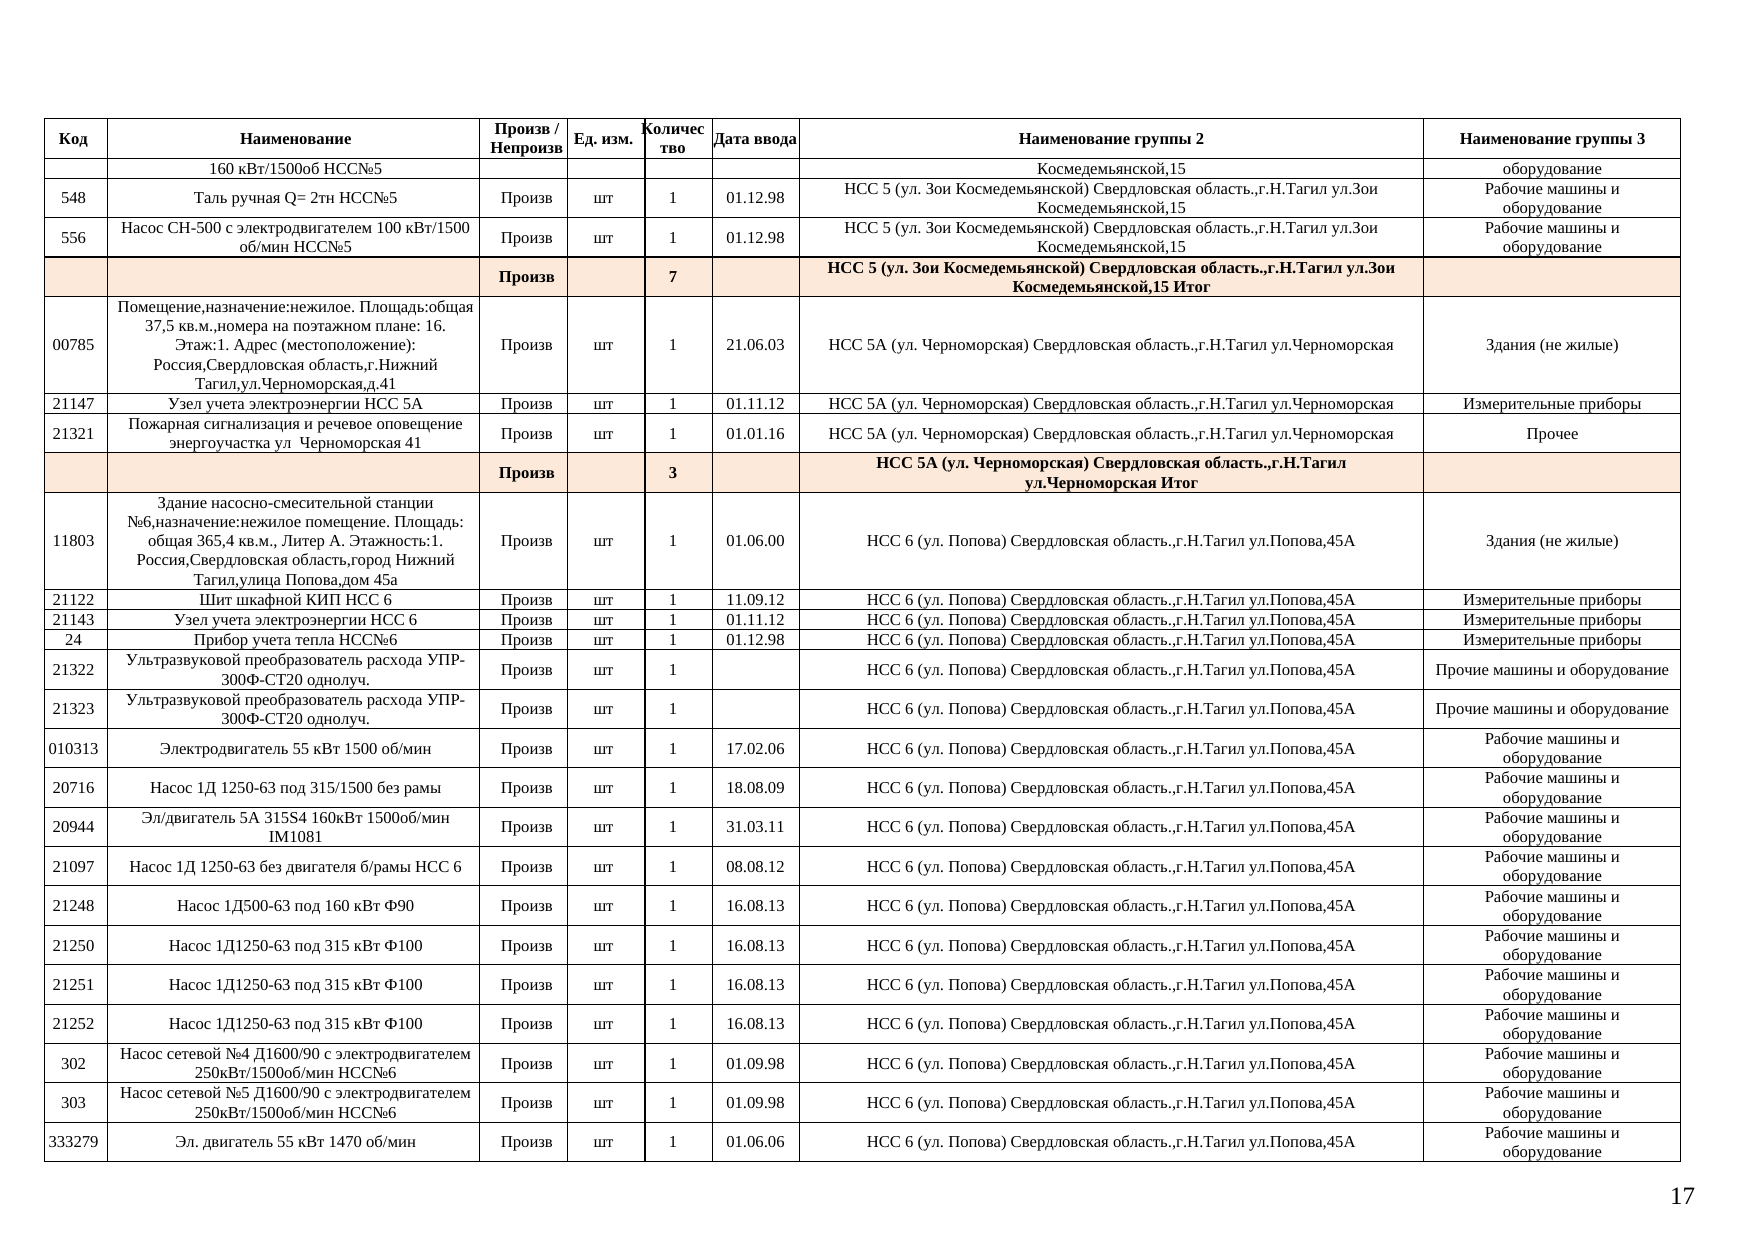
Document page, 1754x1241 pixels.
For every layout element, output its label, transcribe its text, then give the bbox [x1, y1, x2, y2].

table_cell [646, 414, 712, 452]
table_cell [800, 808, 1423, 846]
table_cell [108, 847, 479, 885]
table_header Код [45, 119, 107, 157]
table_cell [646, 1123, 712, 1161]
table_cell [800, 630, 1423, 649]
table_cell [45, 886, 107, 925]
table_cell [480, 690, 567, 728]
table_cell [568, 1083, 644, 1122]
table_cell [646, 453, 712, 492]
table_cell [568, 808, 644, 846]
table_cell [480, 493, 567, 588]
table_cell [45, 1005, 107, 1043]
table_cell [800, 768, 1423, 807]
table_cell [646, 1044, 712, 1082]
table_header Количество [646, 119, 712, 157]
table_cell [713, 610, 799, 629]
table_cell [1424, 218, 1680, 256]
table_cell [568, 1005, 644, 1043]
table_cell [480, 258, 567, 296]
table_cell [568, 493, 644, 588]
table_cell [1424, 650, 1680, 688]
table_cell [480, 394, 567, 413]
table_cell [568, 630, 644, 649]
table_header Наименование группы 2 [800, 119, 1423, 157]
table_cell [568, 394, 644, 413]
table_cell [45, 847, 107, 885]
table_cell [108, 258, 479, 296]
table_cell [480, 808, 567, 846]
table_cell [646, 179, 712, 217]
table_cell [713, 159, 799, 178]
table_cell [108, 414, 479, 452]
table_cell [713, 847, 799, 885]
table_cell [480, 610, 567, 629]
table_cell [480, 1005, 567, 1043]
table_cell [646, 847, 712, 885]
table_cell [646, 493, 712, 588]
table_header Наименование группы 3 [1424, 119, 1680, 157]
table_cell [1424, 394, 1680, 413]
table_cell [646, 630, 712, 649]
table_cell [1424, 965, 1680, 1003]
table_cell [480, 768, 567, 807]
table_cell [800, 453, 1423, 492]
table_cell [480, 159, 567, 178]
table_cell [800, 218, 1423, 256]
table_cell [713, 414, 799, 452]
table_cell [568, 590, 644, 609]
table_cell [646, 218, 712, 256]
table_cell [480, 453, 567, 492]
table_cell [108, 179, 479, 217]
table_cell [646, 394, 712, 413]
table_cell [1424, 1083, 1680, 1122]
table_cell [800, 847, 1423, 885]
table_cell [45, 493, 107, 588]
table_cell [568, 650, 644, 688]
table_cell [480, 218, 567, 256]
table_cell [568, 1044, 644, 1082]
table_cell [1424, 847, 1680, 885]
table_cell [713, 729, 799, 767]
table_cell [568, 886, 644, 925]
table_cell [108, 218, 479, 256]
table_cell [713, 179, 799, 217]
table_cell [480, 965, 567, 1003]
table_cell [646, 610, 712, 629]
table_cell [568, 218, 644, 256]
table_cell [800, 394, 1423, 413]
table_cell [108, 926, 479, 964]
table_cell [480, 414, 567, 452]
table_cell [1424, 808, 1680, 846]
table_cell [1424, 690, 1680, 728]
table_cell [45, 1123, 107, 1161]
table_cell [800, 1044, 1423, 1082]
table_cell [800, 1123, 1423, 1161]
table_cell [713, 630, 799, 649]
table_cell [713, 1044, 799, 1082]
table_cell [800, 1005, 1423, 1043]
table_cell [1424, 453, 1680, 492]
table_header Ед. изм. [568, 119, 644, 157]
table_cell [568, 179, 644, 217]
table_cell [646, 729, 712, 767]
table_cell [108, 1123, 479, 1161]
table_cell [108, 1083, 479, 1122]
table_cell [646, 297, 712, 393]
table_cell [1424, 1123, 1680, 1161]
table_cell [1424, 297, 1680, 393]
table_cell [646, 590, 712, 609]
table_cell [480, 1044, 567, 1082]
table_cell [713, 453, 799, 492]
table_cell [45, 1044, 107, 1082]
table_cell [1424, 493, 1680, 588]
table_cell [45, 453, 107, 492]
table_header Произв / Непроизв [480, 119, 567, 157]
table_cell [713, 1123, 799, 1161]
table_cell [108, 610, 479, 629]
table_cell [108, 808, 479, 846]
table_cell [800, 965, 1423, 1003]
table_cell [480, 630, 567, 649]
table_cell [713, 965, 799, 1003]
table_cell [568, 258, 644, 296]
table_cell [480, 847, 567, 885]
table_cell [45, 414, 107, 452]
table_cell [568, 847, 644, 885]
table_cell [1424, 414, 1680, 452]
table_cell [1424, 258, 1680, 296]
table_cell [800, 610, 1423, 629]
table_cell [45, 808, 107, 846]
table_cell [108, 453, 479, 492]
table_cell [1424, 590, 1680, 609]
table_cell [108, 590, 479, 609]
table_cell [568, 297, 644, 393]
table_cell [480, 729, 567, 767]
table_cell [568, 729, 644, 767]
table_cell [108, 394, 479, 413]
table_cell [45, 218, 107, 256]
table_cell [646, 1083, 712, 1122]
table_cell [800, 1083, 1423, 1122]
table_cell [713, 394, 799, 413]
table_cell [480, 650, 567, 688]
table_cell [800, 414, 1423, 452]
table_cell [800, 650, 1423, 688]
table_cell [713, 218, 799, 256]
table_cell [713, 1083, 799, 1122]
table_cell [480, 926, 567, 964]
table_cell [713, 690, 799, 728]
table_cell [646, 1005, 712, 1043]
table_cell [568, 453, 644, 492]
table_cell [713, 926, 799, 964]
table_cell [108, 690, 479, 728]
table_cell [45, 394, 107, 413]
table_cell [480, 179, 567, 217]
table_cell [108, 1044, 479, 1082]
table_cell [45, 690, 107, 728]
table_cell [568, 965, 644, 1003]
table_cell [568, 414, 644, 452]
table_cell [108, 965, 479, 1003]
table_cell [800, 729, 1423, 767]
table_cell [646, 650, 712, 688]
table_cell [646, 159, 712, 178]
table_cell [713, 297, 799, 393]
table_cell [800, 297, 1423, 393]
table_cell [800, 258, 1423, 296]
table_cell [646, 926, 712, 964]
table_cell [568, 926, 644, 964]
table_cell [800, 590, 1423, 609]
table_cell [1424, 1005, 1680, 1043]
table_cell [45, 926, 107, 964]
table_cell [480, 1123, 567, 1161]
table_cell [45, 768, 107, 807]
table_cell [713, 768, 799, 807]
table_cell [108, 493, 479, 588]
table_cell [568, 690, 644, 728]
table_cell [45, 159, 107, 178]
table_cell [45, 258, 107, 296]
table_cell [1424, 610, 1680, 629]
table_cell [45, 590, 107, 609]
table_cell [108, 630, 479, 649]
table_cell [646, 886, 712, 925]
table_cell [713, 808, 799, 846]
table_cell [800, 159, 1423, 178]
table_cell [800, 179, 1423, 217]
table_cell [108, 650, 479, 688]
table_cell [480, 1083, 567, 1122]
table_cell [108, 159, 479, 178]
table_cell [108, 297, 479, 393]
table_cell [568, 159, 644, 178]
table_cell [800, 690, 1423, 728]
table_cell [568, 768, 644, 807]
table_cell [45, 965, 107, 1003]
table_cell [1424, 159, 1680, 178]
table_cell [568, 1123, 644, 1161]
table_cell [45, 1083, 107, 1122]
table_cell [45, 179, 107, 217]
table_header Наименование [108, 119, 479, 157]
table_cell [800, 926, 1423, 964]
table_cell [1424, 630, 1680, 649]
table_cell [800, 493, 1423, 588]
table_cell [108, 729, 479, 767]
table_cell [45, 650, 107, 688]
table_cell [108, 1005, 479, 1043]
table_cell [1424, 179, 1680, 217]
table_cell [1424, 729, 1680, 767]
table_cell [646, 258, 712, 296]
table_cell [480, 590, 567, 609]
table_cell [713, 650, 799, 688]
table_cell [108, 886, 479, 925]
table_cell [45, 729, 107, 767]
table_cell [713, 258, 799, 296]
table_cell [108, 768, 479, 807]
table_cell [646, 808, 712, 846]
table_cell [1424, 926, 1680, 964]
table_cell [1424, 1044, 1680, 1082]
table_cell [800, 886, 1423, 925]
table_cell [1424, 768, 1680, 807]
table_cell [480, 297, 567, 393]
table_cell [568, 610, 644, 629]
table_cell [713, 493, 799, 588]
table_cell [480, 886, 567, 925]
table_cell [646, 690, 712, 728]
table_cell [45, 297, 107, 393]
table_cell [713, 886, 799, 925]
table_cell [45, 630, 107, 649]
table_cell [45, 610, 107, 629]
table_header Дата ввода [713, 119, 799, 157]
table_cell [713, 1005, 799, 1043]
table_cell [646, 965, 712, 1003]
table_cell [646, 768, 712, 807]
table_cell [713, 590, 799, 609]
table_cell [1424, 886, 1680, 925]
